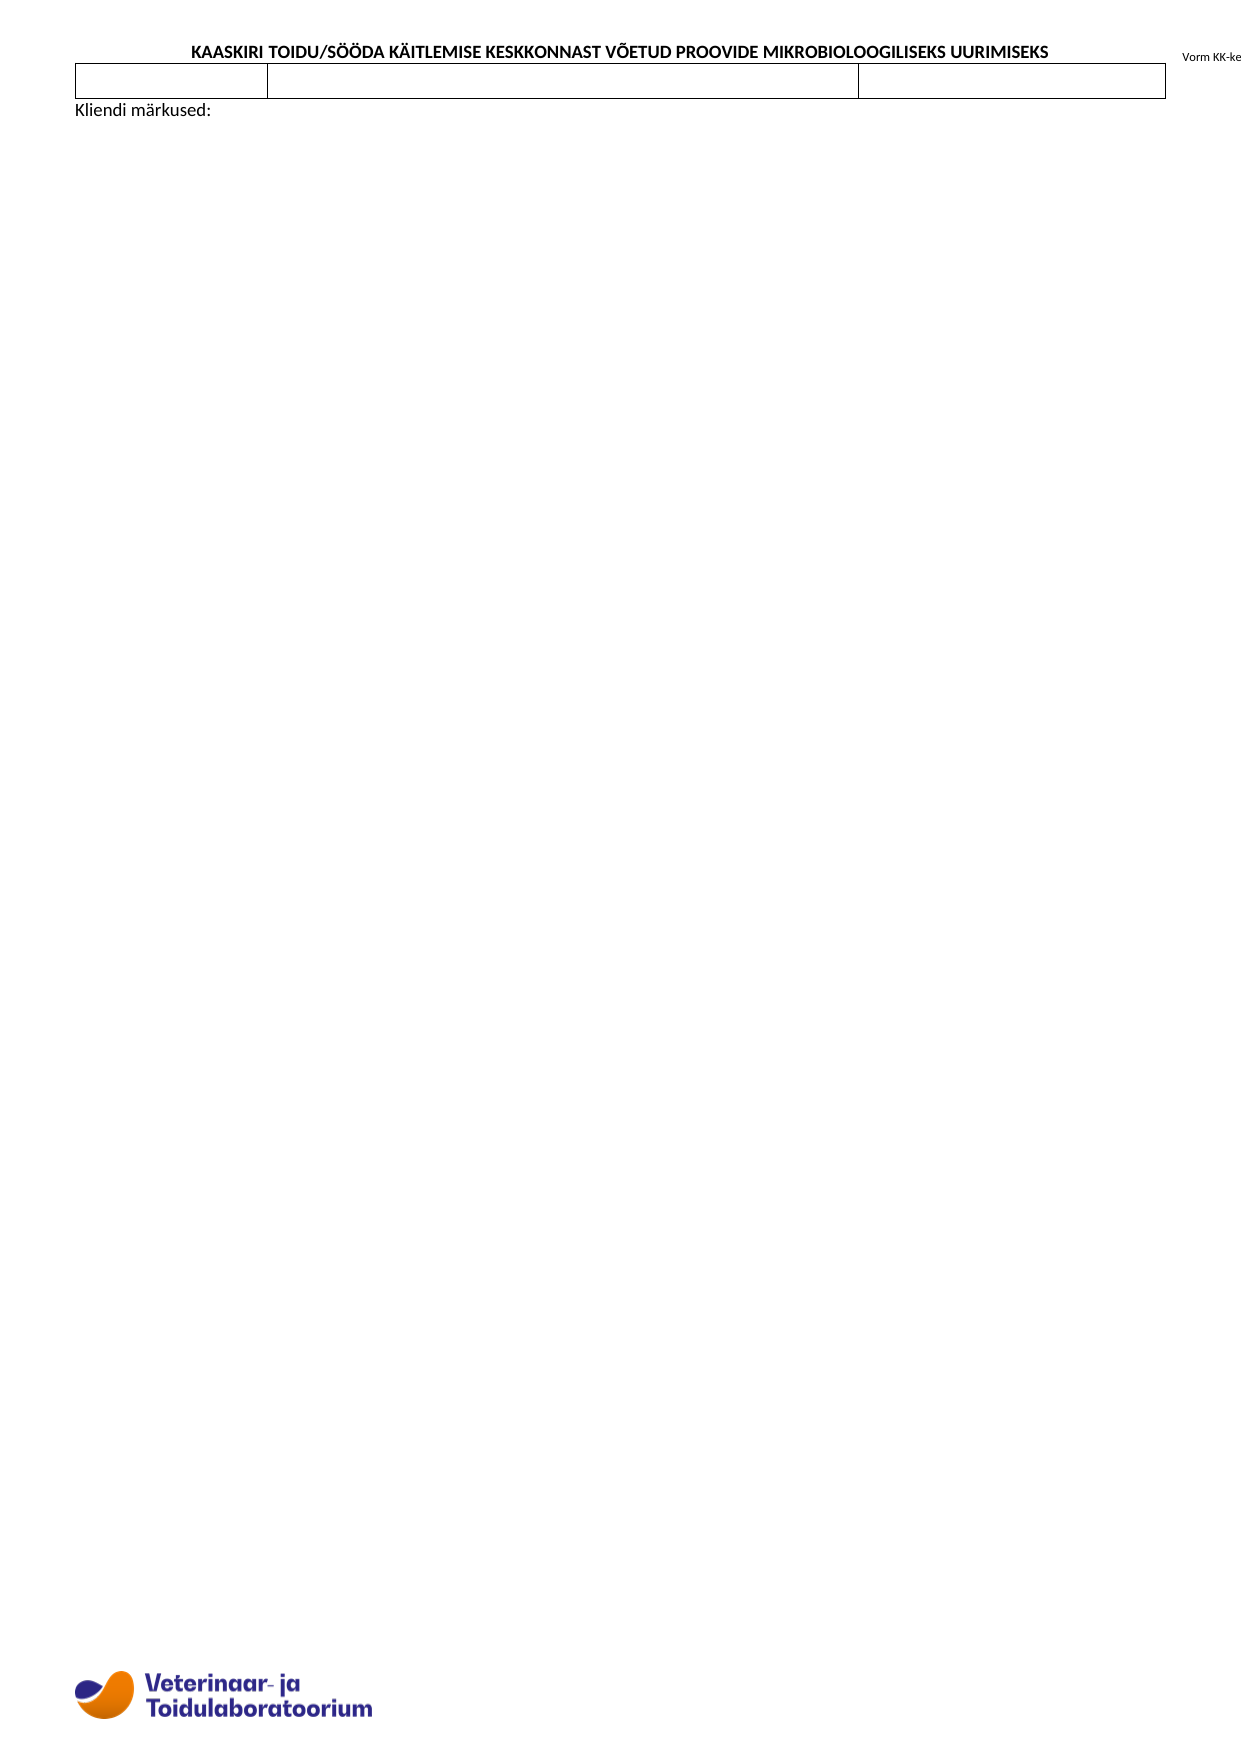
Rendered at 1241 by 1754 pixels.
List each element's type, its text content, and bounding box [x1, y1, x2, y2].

text Kliendi märkused: [75, 99, 1165, 121]
table_cell [268, 64, 858, 97]
table_cell [859, 64, 1165, 97]
table_cell [76, 64, 267, 97]
picture [75, 1671, 372, 1719]
